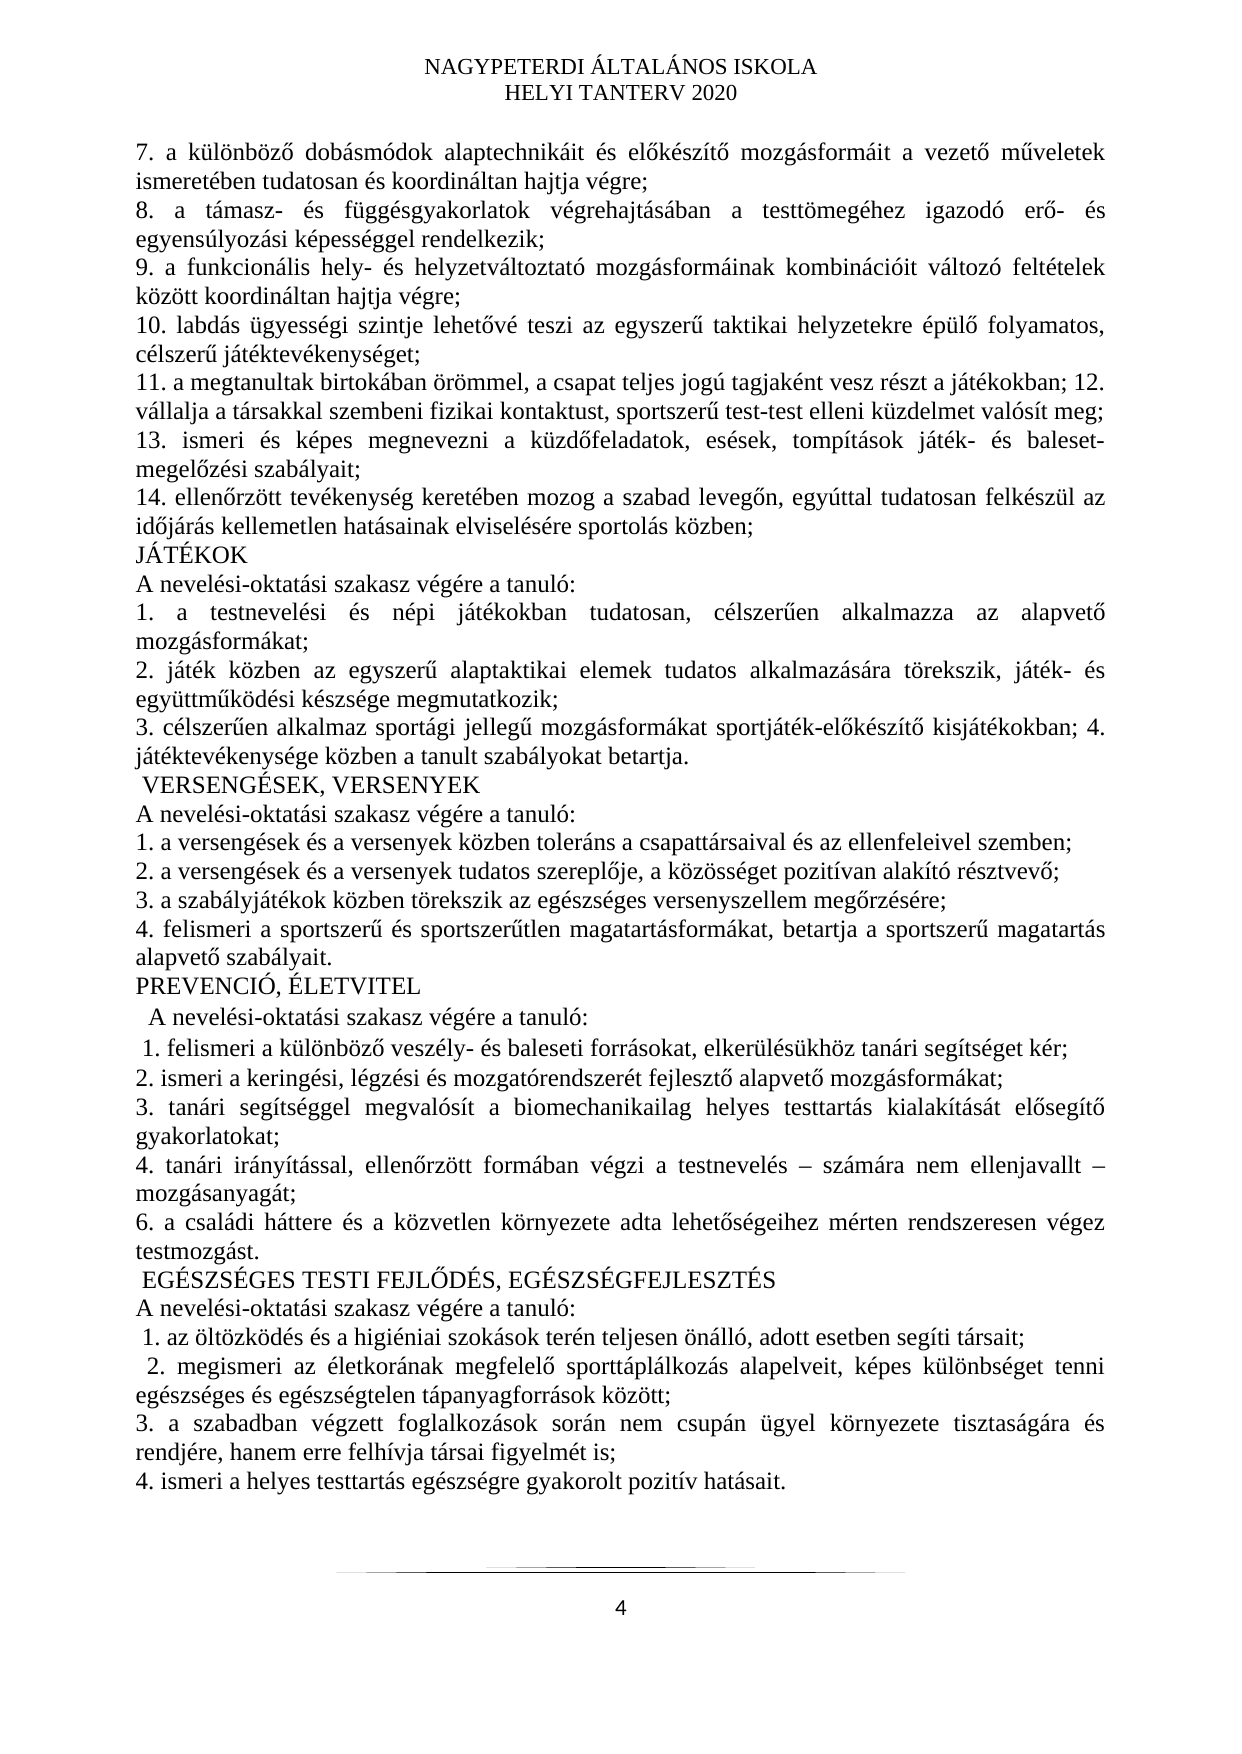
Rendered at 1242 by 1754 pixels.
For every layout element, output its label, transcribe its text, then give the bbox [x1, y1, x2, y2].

text 3. tanári segítséggel megvalósít a biomechanikailag helyes testtartás kialakítását elősegítő gyakorlatokat; [135, 1092, 1106, 1150]
text 1. felismeri a különböző veszély- és baleseti forrásokat, elkerülésükhöz tanári segítséget kér; [135, 1033, 1106, 1061]
text A nevelési-oktatási szakasz végére a tanuló: [135, 1293, 1106, 1322]
text 3. célszerűen alkalmaz sportági jellegű mozgásformákat sportjáték-előkészítő kisjátékokban; 4. játéktevékenysége közben a tanult szabályokat betartja. [135, 712, 1106, 770]
text 2. ismeri a keringési, légzési és mozgatórendszerét fejlesztő alapvető mozgásformákat; [135, 1063, 1106, 1092]
text A nevelési-oktatási szakasz végére a tanuló: [135, 569, 1106, 597]
text 13. ismeri és képes megnevezni a küzdőfeladatok, esések, tompítások játék- és baleset-megelőzési szabályait; [135, 425, 1106, 482]
text 3. a szabadban végzett foglalkozások során nem csupán ügyel környezete tisztaságára és rendjére, hanem erre felhívja társai figyelmét is; [135, 1408, 1106, 1466]
text PREVENCIÓ, ÉLETVITEL [135, 971, 1106, 1000]
text 4. felismeri a sportszerű és sportszerűtlen magatartásformákat, betartja a sportszerű magatartás alapvető szabályait. [135, 914, 1106, 971]
text 11. a megtanultak birtokában örömmel, a csapat teljes jogú tagjaként vesz részt a játékokban; 12. vállalja a társakkal szembeni fizikai kontaktust, sportszerű test-test elleni küzdelmet valósít meg; [135, 367, 1106, 425]
text 1. a versengések és a versenyek közben toleráns a csapattársaival és az ellenfeleivel szemben; [135, 827, 1106, 856]
text EGÉSZSÉGES TESTI FEJLŐDÉS, EGÉSZSÉGFEJLESZTÉS [135, 1265, 1106, 1293]
text 4. ismeri a helyes testtartás egészségre gyakorolt pozitív hatásait. [135, 1466, 1106, 1495]
text 2. játék közben az egyszerű alaptaktikai elemek tudatos alkalmazására törekszik, játék- és együttműködési készsége megmutatkozik; [135, 655, 1106, 712]
text 8. a támasz- és függésgyakorlatok végrehajtásában a testtömegéhez igazodó erő- és egyensúlyozási képességgel rendelkezik; [135, 195, 1106, 252]
text A nevelési-oktatási szakasz végére a tanuló: [135, 799, 1106, 827]
text JÁTÉKOK [135, 540, 1106, 569]
text 2. a versengések és a versenyek tudatos szereplője, a közösséget pozitívan alakító résztvevő; [135, 856, 1106, 885]
text 1. a testnevelési és népi játékokban tudatosan, célszerűen alkalmazza az alapvető mozgásformákat; [135, 597, 1106, 655]
text 7. a különböző dobásmódok alaptechnikáit és előkészítő mozgásformáit a vezető műveletek ismeretében tudatosan és koordináltan hajtja végre; [135, 137, 1106, 195]
text 3. a szabályjátékok közben törekszik az egészséges versenyszellem megőrzésére; [135, 885, 1106, 914]
text 1. az öltözködés és a higiéniai szokások terén teljesen önálló, adott esetben segíti társait; [135, 1322, 1106, 1351]
text 4. tanári irányítással, ellenőrzött formában végzi a testnevelés – számára nem ellenjavallt – mozgásanyagát; [135, 1150, 1106, 1207]
text 2. megismeri az életkorának megfelelő sporttáplálkozás alapelveit, képes különbséget tenni egészséges és egészségtelen tápanyagforrások között; [135, 1351, 1106, 1408]
text A nevelési-oktatási szakasz végére a tanuló: [135, 1002, 1106, 1031]
text 6. a családi háttere és a közvetlen környezete adta lehetőségeihez mérten rendszeresen végez testmozgást. [135, 1207, 1106, 1265]
text 9. a funkcionális hely- és helyzetváltoztató mozgásformáinak kombinációit változó feltételek között koordináltan hajtja végre; [135, 252, 1106, 310]
text 10. labdás ügyességi szintje lehetővé teszi az egyszerű taktikai helyzetekre épülő folyamatos, célszerű játéktevékenységet; [135, 310, 1106, 367]
text VERSENGÉSEK, VERSENYEK [135, 770, 1106, 799]
text 14. ellenőrzött tevékenység keretében mozog a szabad levegőn, egyúttal tudatosan felkészül az időjárás kellemetlen hatásainak elviselésére sportolás közben; [135, 482, 1106, 540]
